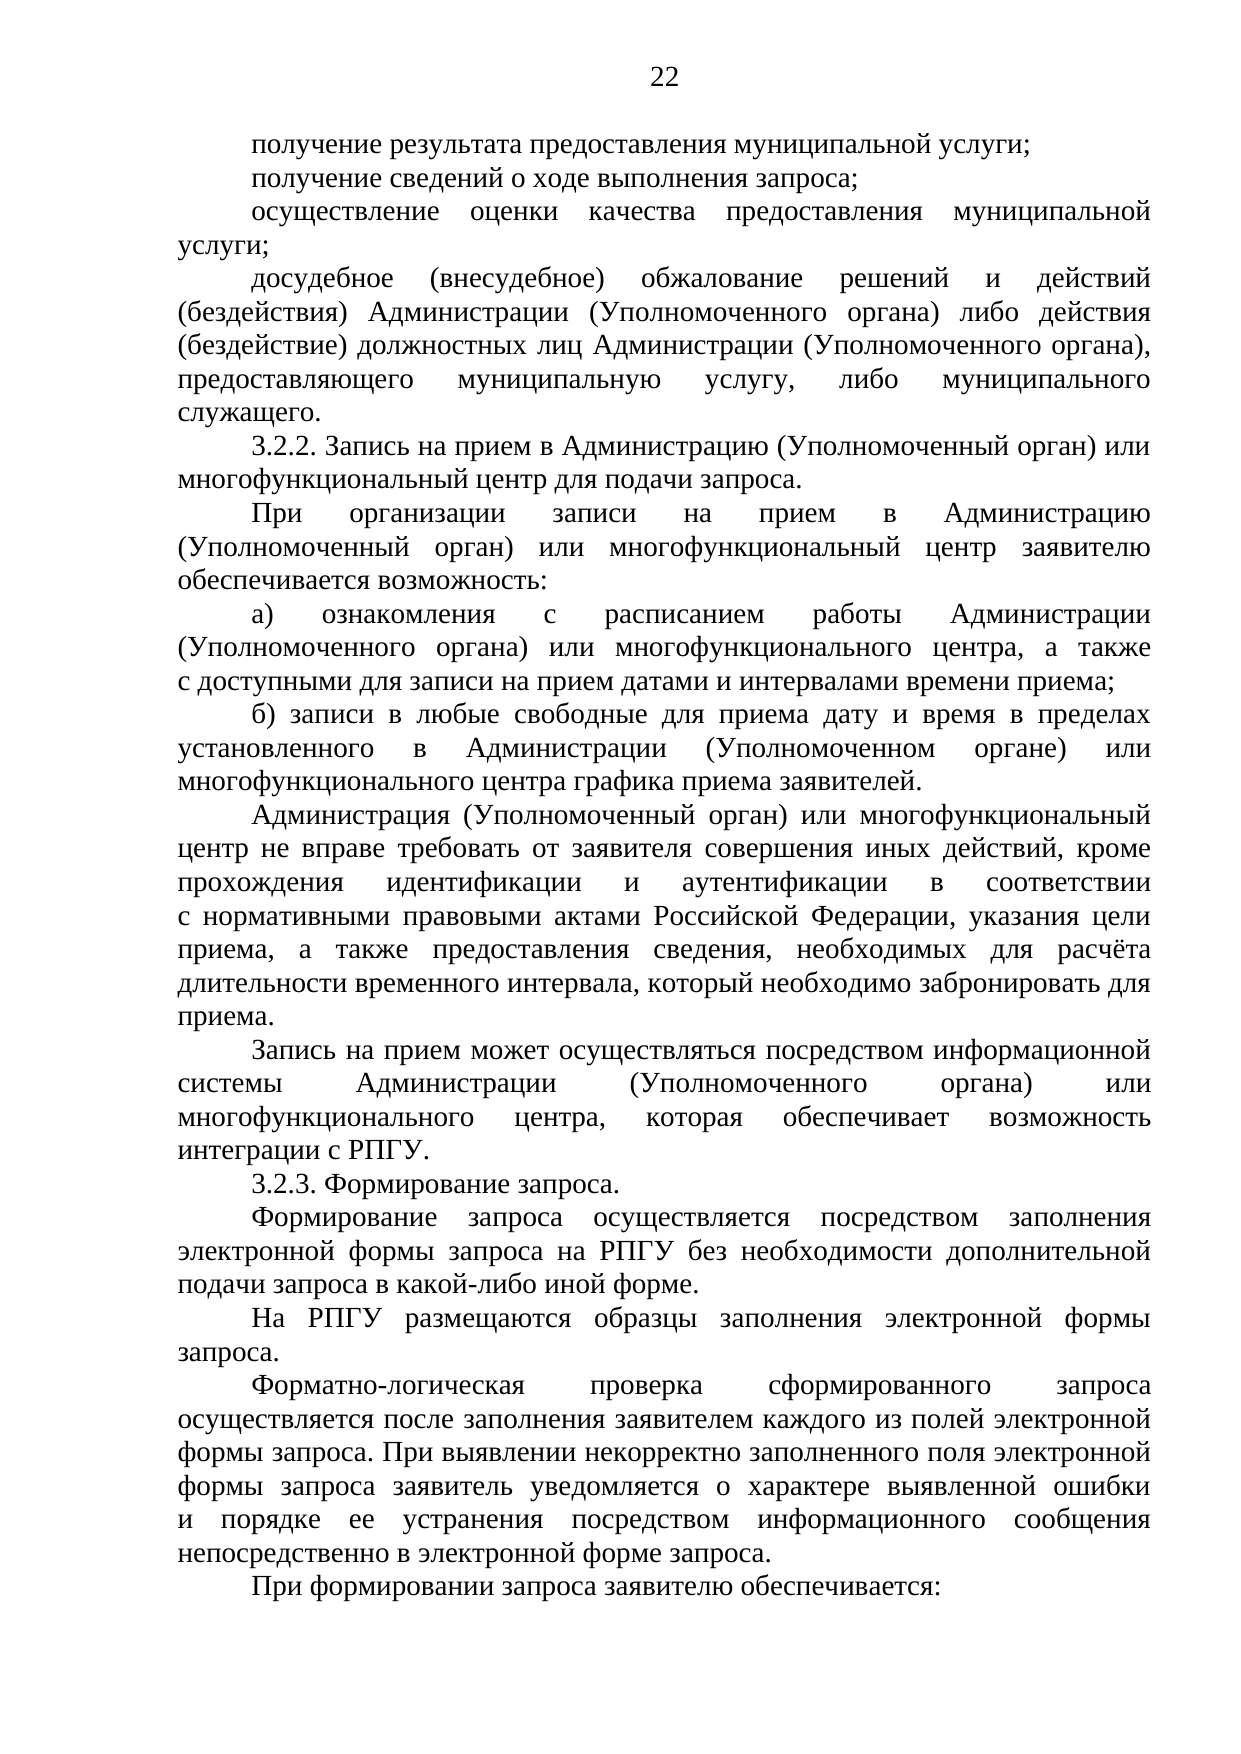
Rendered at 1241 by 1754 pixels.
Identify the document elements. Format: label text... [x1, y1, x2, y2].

text б) записи в любые свободные для приема дату и время в пределах установленного в Администрации (Уполномоченном органе) или многофункционального центра графика приема заявителей. [177, 696, 1152, 797]
text Запись на прием может осуществляться посредством информационной системы Администрации (Уполномоченного органа) или многофункционального центра, которая обеспечивает возможность интеграции с РПГУ. [177, 1032, 1152, 1166]
text Формирование запроса осуществляется посредством заполнения электронной формы запроса на РПГУ без необходимости дополнительной подачи запроса в какой-либо иной форме. [177, 1199, 1152, 1300]
text досудебное (внесудебное) обжалование решений и действий (бездействия) Администрации (Уполномоченного органа) либо действия (бездействие) должностных лиц Администрации (Уполномоченного органа), предоставляющего муниципальную услугу, либо муниципального служащего. [177, 260, 1152, 428]
text а) ознакомления с расписанием работы Администрации (Уполномоченного органа) или многофункционального центра, а также с доступными для записи на прием датами и интервалами времени приема; [177, 596, 1152, 696]
text получение сведений о ходе выполнения запроса; [177, 160, 1152, 193]
text При организации записи на прием в Администрацию (Уполномоченный орган) или многофункциональный центр заявителю обеспечивается возможность: [177, 495, 1152, 596]
text Форматно-логическая проверка сформированного запроса осуществляется после заполнения заявителем каждого из полей электронной формы запроса. При выявлении некорректно заполненного поля электронной формы запроса заявитель уведомляется о характере выявленной ошибки и порядке ее устранения посредством информационного сообщения непосредственно в электронной форме запроса. [177, 1367, 1152, 1568]
text При формировании запроса заявителю обеспечивается: [177, 1568, 1152, 1602]
text На РПГУ размещаются образцы заполнения электронной формы запроса. [177, 1300, 1152, 1367]
text Администрация (Уполномоченный орган) или многофункциональный центр не вправе требовать от заявителя совершения иных действий, кроме прохождения идентификации и аутентификации в соответствии с нормативными правовыми актами Российской Федерации, указания цели приема, а также предоставления сведения, необходимых для расчёта длительности временного интервала, который необходимо забронировать для приема. [177, 797, 1152, 1032]
text осуществление оценки качества предоставления муниципальной услуги; [177, 193, 1152, 260]
text получение результата предоставления муниципальной услуги; [177, 126, 1152, 160]
text 3.2.2. Запись на прием в Администрацию (Уполномоченный орган) или многофункциональный центр для подачи запроса. [177, 428, 1152, 495]
text 3.2.3. Формирование запроса. [177, 1166, 1152, 1199]
